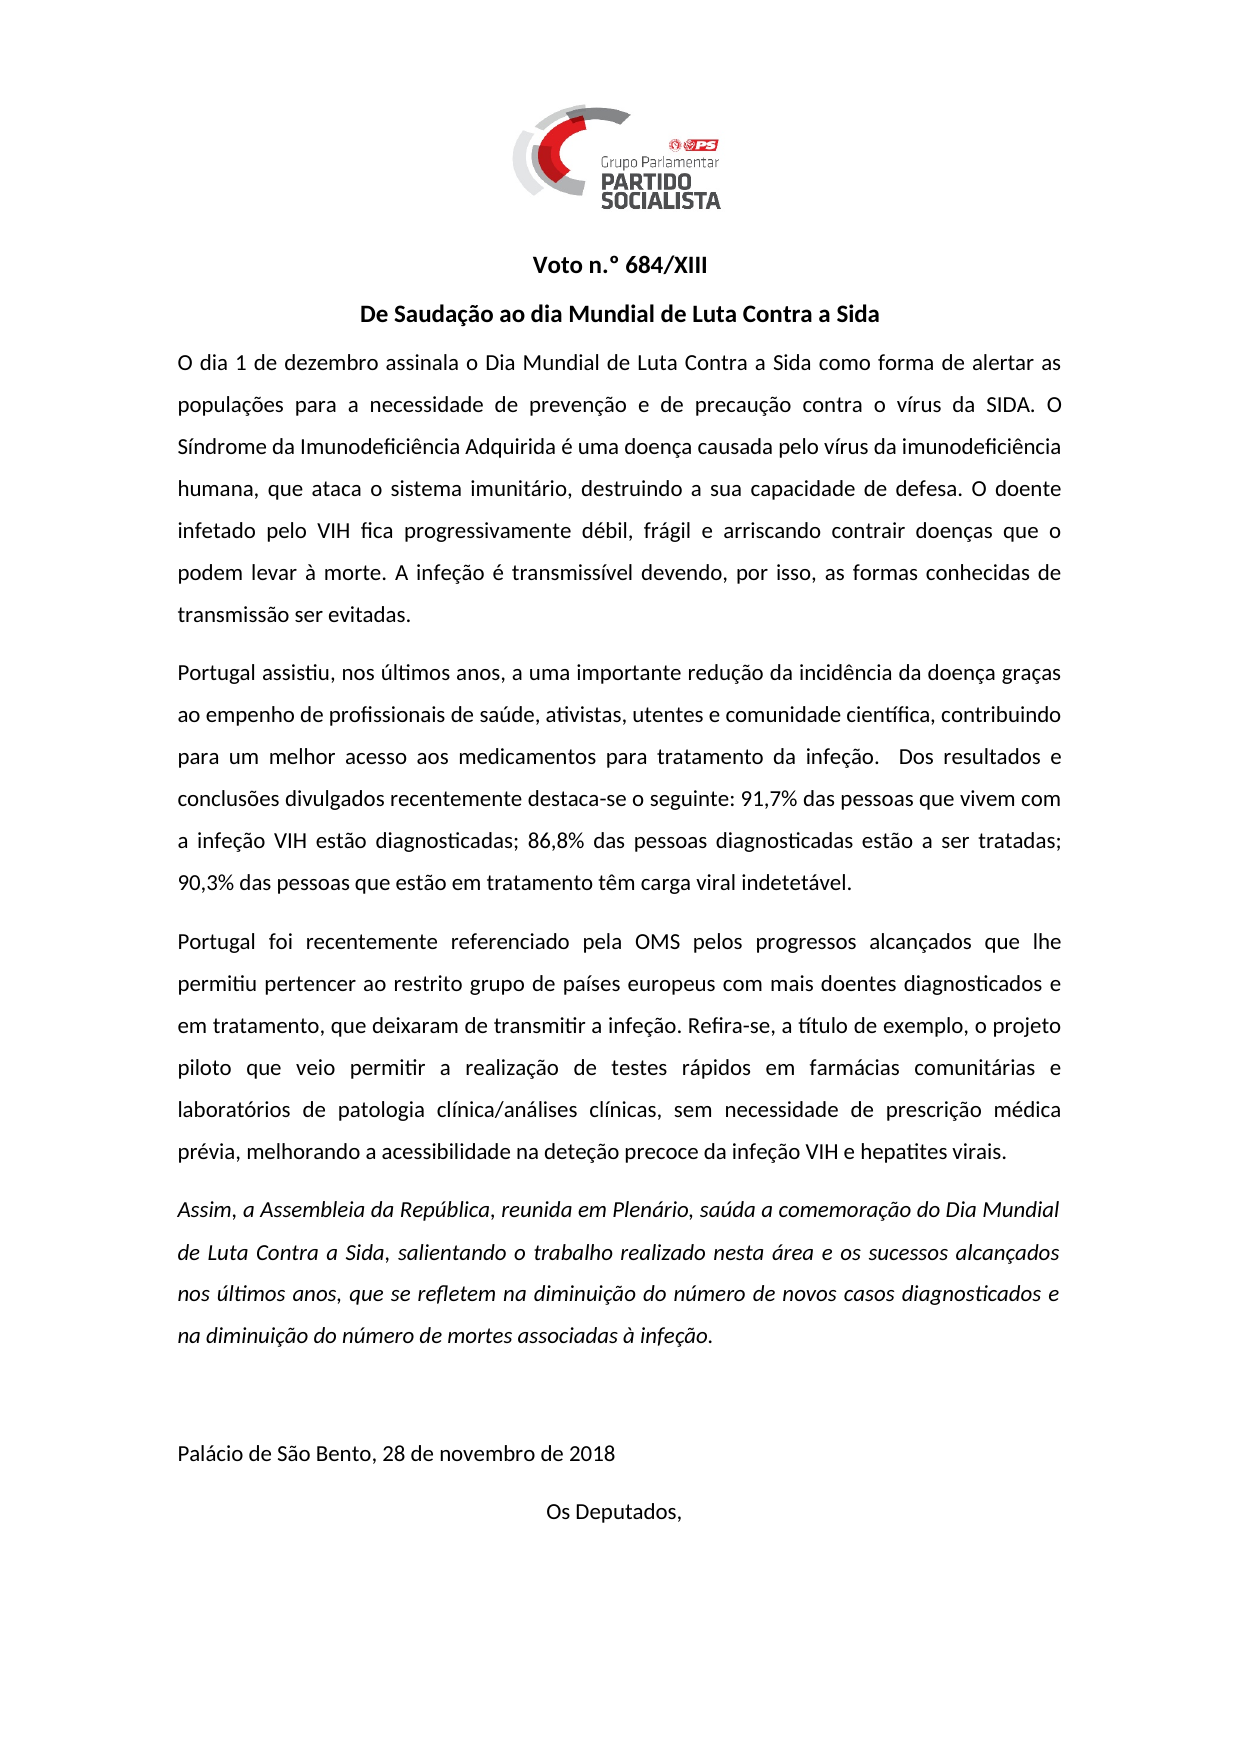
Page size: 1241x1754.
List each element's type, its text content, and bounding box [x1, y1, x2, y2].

text Voto n.º 684/XIII [177, 249, 1063, 279]
text De Saudação ao dia Mundial de Luta Contra a Sida [177, 298, 1063, 329]
text Os Deputados, [472, 1497, 1063, 1526]
picture [496, 73, 744, 249]
text Portugal foi recentemente referenciado pela OMS pelos progressos alcançados que lhe permitiu pertencer ao restrito grupo de países europeus com mais doentes diagnosticados e em tratamento, que deixaram de transmitir a infeção. Refira-se, a título de exemplo, o projeto piloto que veio permitir a realização de testes rápidos em farmácias comunitárias e laboratórios de patologia clínica/análises clínicas, sem necessidade de prescrição médica prévia, melhorando a acessibilidade na deteção precoce da infeção VIH e hepatites virais. [177, 927, 1063, 1165]
text Portugal assistiu, nos últimos anos, a uma importante redução da incidência da doença graças ao empenho de profissionais de saúde, ativistas, utentes e comunidade científica, contribuindo para um melhor acesso aos medicamentos para tratamento da infeção. Dos resultados e conclusões divulgados recentemente destaca-se o seguinte: 91,7% das pessoas que vivem com a infeção VIH estão diagnosticadas; 86,8% das pessoas diagnosticadas estão a ser tratadas; 90,3% das pessoas que estão em tratamento têm carga viral indetetável. [177, 658, 1063, 896]
text Assim, a Assembleia da República, reunida em Plenário, saúda a comemoração do Dia Mundial de Luta Contra a Sida, salientando o trabalho realizado nesta área e os sucessos alcançados nos últimos anos, que se refletem na diminuição do número de novos casos diagnosticados e na diminuição do número de mortes associadas à infeção. [177, 1196, 1063, 1349]
text O dia 1 de dezembro assinala o Dia Mundial de Luta Contra a Sida como forma de alertar as populações para a necessidade de prevenção e de precaução contra o vírus da SIDA. O Síndrome da Imunodeficiência Adquirida é uma doença causada pelo vírus da imunodeficiência humana, que ataca o sistema imunitário, destruindo a sua capacidade de defesa. O doente infetado pelo VIH fica progressivamente débil, frágil e arriscando contrair doenças que o podem levar à morte. A infeção é transmissível devendo, por isso, as formas conhecidas de transmissão ser evitadas. [177, 348, 1063, 628]
text Palácio de São Bento, 28 de novembro de 2018 [177, 1439, 1063, 1467]
